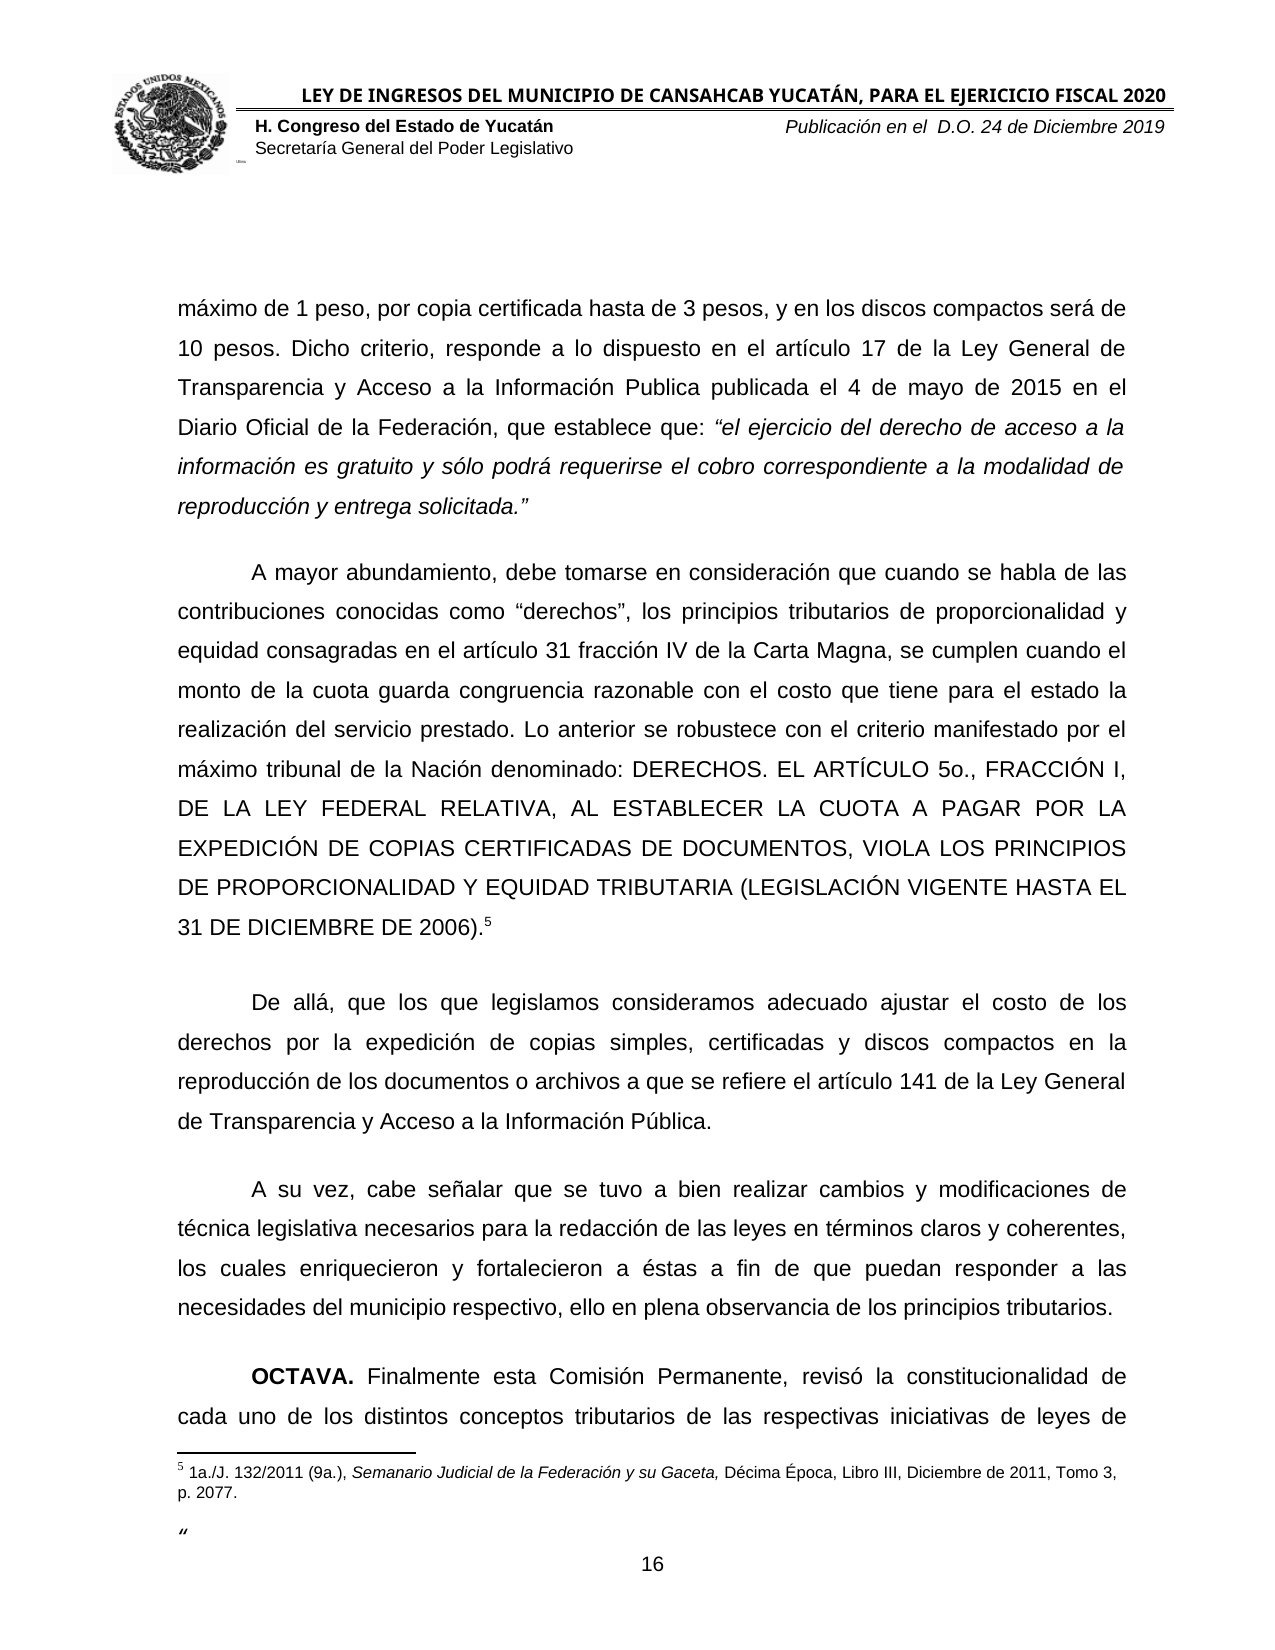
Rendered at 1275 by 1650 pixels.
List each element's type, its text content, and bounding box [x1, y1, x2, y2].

text De allá, que los que legislamos consideramos adecuado ajustar el costo de los derechos por la expedición de copias simples, certificadas y discos compactos en la reproducción de los documentos o archivos a que se refiere el artículo 141 de la Ley General de Transparencia y Acceso a la Información Pública. [177, 989, 1127, 1134]
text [177, 1363, 1127, 1429]
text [177, 295, 1127, 519]
text A mayor abundamiento, debe tomarse en consideración que cuando se habla de las contribuciones conocidas como “derechos”, los principios tributarios de proporcionalidad y equidad consagradas en el artículo 31 fracción IV de la Carta Magna, se cumplen cuando el monto de la cuota guarda congruencia razonable con el costo que tiene para el estado la realización del servicio prestado. Lo anterior se robustece con el criterio manifestado por el máximo tribunal de la Nación denominado: DERECHOS. EL ARTÍCULO 5o., FRACCIÓN I, DE LA LEY FEDERAL RELATIVA, AL ESTABLECER LA CUOTA A PAGAR POR LA EXPEDICIÓN DE COPIAS CERTIFICADAS DE DOCUMENTOS, VIOLA LOS PRINCIPIOS DE PROPORCIONALIDAD Y EQUIDAD TRIBUTARIA (LEGISLACIÓN VIGENTE HASTA EL 31 DE DICIEMBRE DE 2006). [177, 558, 1127, 940]
text A su vez, cabe señalar que se tuvo a bien realizar cambios y modificaciones de técnica legislativa necesarios para la redacción de las leyes en términos claros y coherentes, los cuales enriquecieron y fortalecieron a éstas a fin de que puedan responder a las necesidades del municipio respectivo, ello en plena observancia de los principios tributarios. [177, 1176, 1127, 1320]
